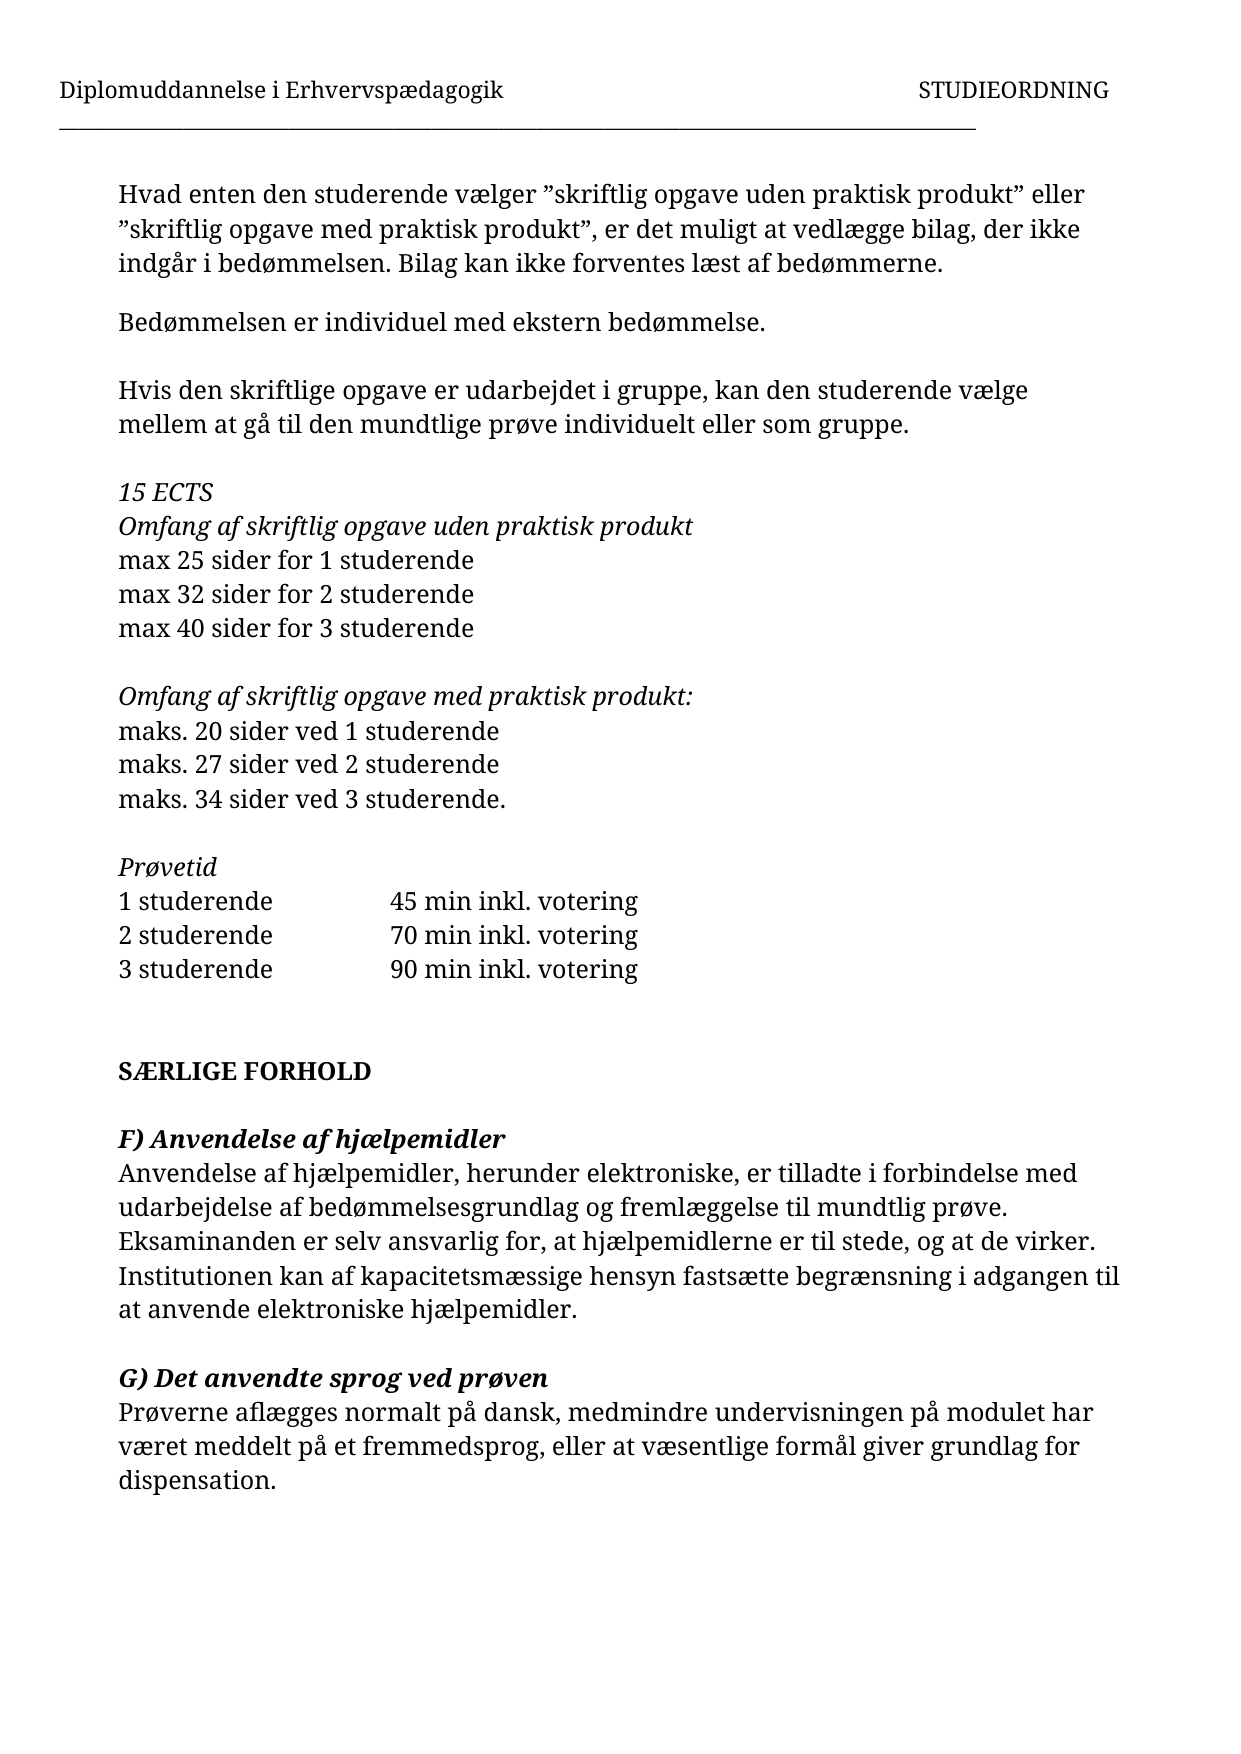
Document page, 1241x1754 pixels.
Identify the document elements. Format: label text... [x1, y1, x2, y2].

text Prøvetid [118, 849, 1122, 883]
text 1 studerende 45 min inkl. votering [118, 883, 1122, 917]
text max 32 sider for 2 studerende [118, 577, 1122, 611]
text SÆRLIGE FORHOLD [118, 1054, 1122, 1088]
text Hvad enten den studerende vælger ”skriftlig opgave uden praktisk produkt” eller ”skriftlig opgave med praktisk produkt”, er det muligt at vedlægge bilag, der ikke indgår i bedømmelsen. Bilag kan ikke forventes læst af bedømmerne. [118, 177, 1122, 279]
text F) Anvendelse af hjælpemidler [118, 1122, 1122, 1156]
text max 40 sider for 3 studerende [118, 611, 1122, 645]
text Anvendelse af hjælpemidler, herunder elektroniske, er tilladte i forbindelse med udarbejdelse af bedømmelsesgrundlag og fremlæggelse til mundtlig prøve. Eksaminanden er selv ansvarlig for, at hjælpemidlerne er til stede, og at de virker. Institutionen kan af kapacitetsmæssige hensyn fastsætte begrænsning i adgangen til at anvende elektroniske hjælpemidler. [118, 1156, 1122, 1326]
text Prøverne aflægges normalt på dansk, medmindre undervisningen på modulet har været meddelt på et fremmedsprog, eller at væsentlige formål giver grundlag for dispensation. [118, 1394, 1122, 1497]
text max 25 sider for 1 studerende [118, 543, 1122, 577]
text Bedømmelsen er individuel med ekstern bedømmelse. [118, 304, 1122, 338]
text Omfang af skriftlig opgave uden praktisk produkt [118, 509, 1122, 543]
text 2 studerende 70 min inkl. votering [118, 917, 1122, 952]
text 3 studerende 90 min inkl. votering [118, 952, 1122, 986]
text 15 ECTS [118, 475, 1122, 509]
text maks. 27 sider ved 2 studerende [118, 747, 1122, 781]
text Hvis den skriftlige opgave er udarbejdet i gruppe, kan den studerende vælge mellem at gå til den mundtlige prøve individuelt eller som gruppe. [118, 372, 1122, 441]
text G) Det anvendte sprog ved prøven [118, 1360, 1122, 1394]
text Omfang af skriftlig opgave med praktisk produkt: [118, 679, 1122, 713]
text maks. 34 sider ved 3 studerende. [118, 781, 1122, 815]
text maks. 20 sider ved 1 studerende [118, 713, 1122, 747]
